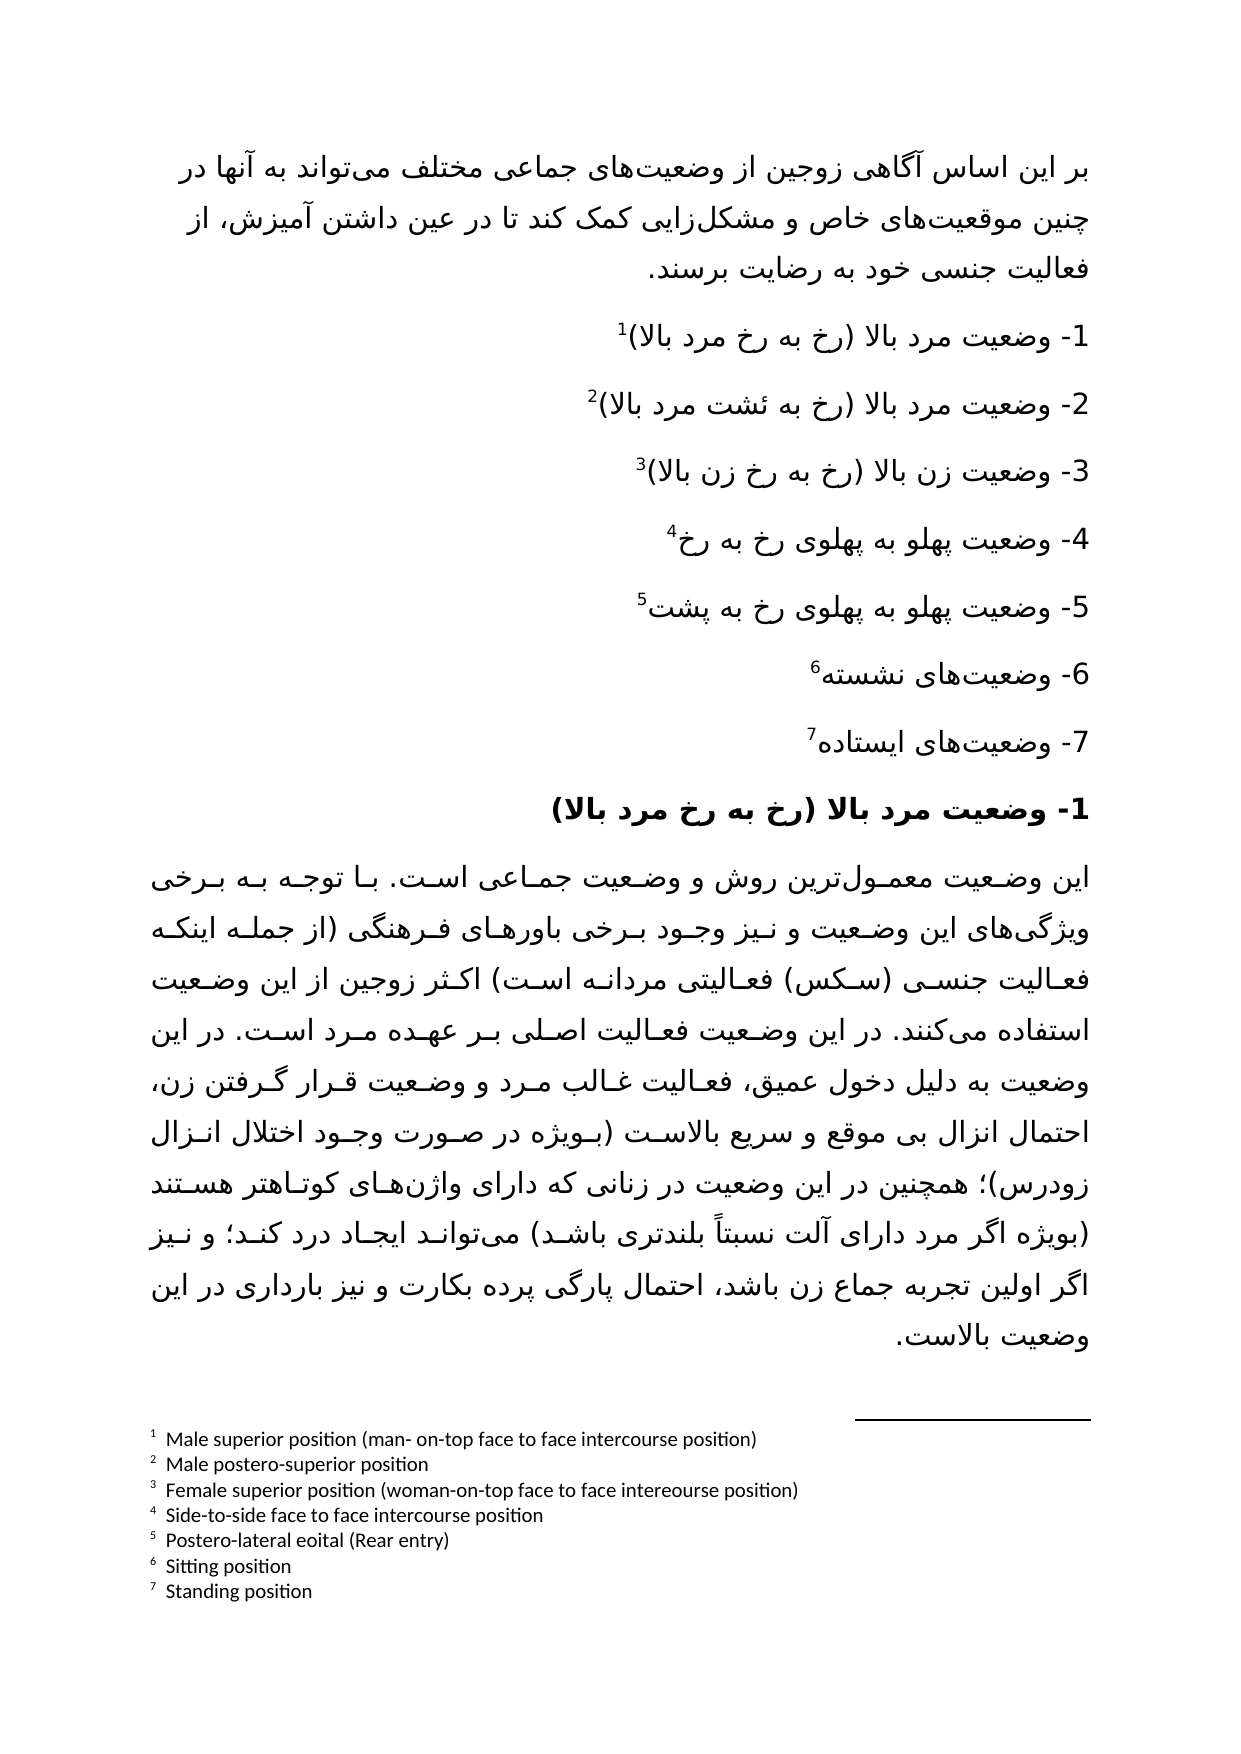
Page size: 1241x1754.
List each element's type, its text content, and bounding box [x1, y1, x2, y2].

text 5- وضعیت پهلو به پهلوی رخ به پشت [150, 590, 1090, 624]
text 4- وضعیت پهلو به پهلوی رخ به رخ [150, 522, 1090, 556]
text 7- وضعیت‌های ایستاده [150, 725, 1090, 759]
text 6- وضعیت‌های نشسته [150, 657, 1090, 691]
text بر این اساس آگاهی زوجین از وضعیت‌های جماعی مختلف می‌تواند به آنها در چنین موقعیت‌های خاص و مشکل‌زایی کمک کند تا در عین داشتن آمیزش، از فعالیت جنسی خود به رضایت برسند. [150, 150, 1090, 286]
text 1- وضعیت مرد بالا (رخ به رخ مرد بالا) [150, 319, 1090, 353]
text 3- وضعیت زن بالا (رخ به رخ زن بالا) [150, 455, 1090, 489]
text 2- وضعیت مرد بالا (رخ به ئشت مرد بالا) [150, 387, 1090, 421]
text 1- وضعیت مرد بالا (رخ به رخ مرد بالا) [150, 793, 1090, 827]
text این وضعیت معمول‌ترین روش و وضعیت جماعی است. با توجه به برخی ویژگی‌های این وضعیت و نیز وجود برخی باورهای فرهنگی (از جمله اینکه فعالیت جنسی (سکس) فعالیتی مردانه است) اکثر زوجین از این وضعیت استفاده می‌کنند. در این وضعیت فعالیت اصلی بر عهده مرد است. در این وضعیت به دلیل دخول عمیق، فعالیت غالب مرد و وضعیت قرار گرفتن زن، احتمال انزال بی موقع و سریع بالاست (بویژه در صورت وجود اختلال انزال زودرس)؛ همچنین در این وضعیت در زنانی که دارای واژن‌های کوتاهتر هستند (بویژه اگر مرد دارای آلت نسبتاً بلندتری باشد) می‌تواند ایجاد درد کند؛ و نیز اگر اولین تجربه جماع زن باشد، احتمال پارگی پرده بکارت و نیز بارداری در این وضعیت بالاست. [150, 860, 1090, 1353]
